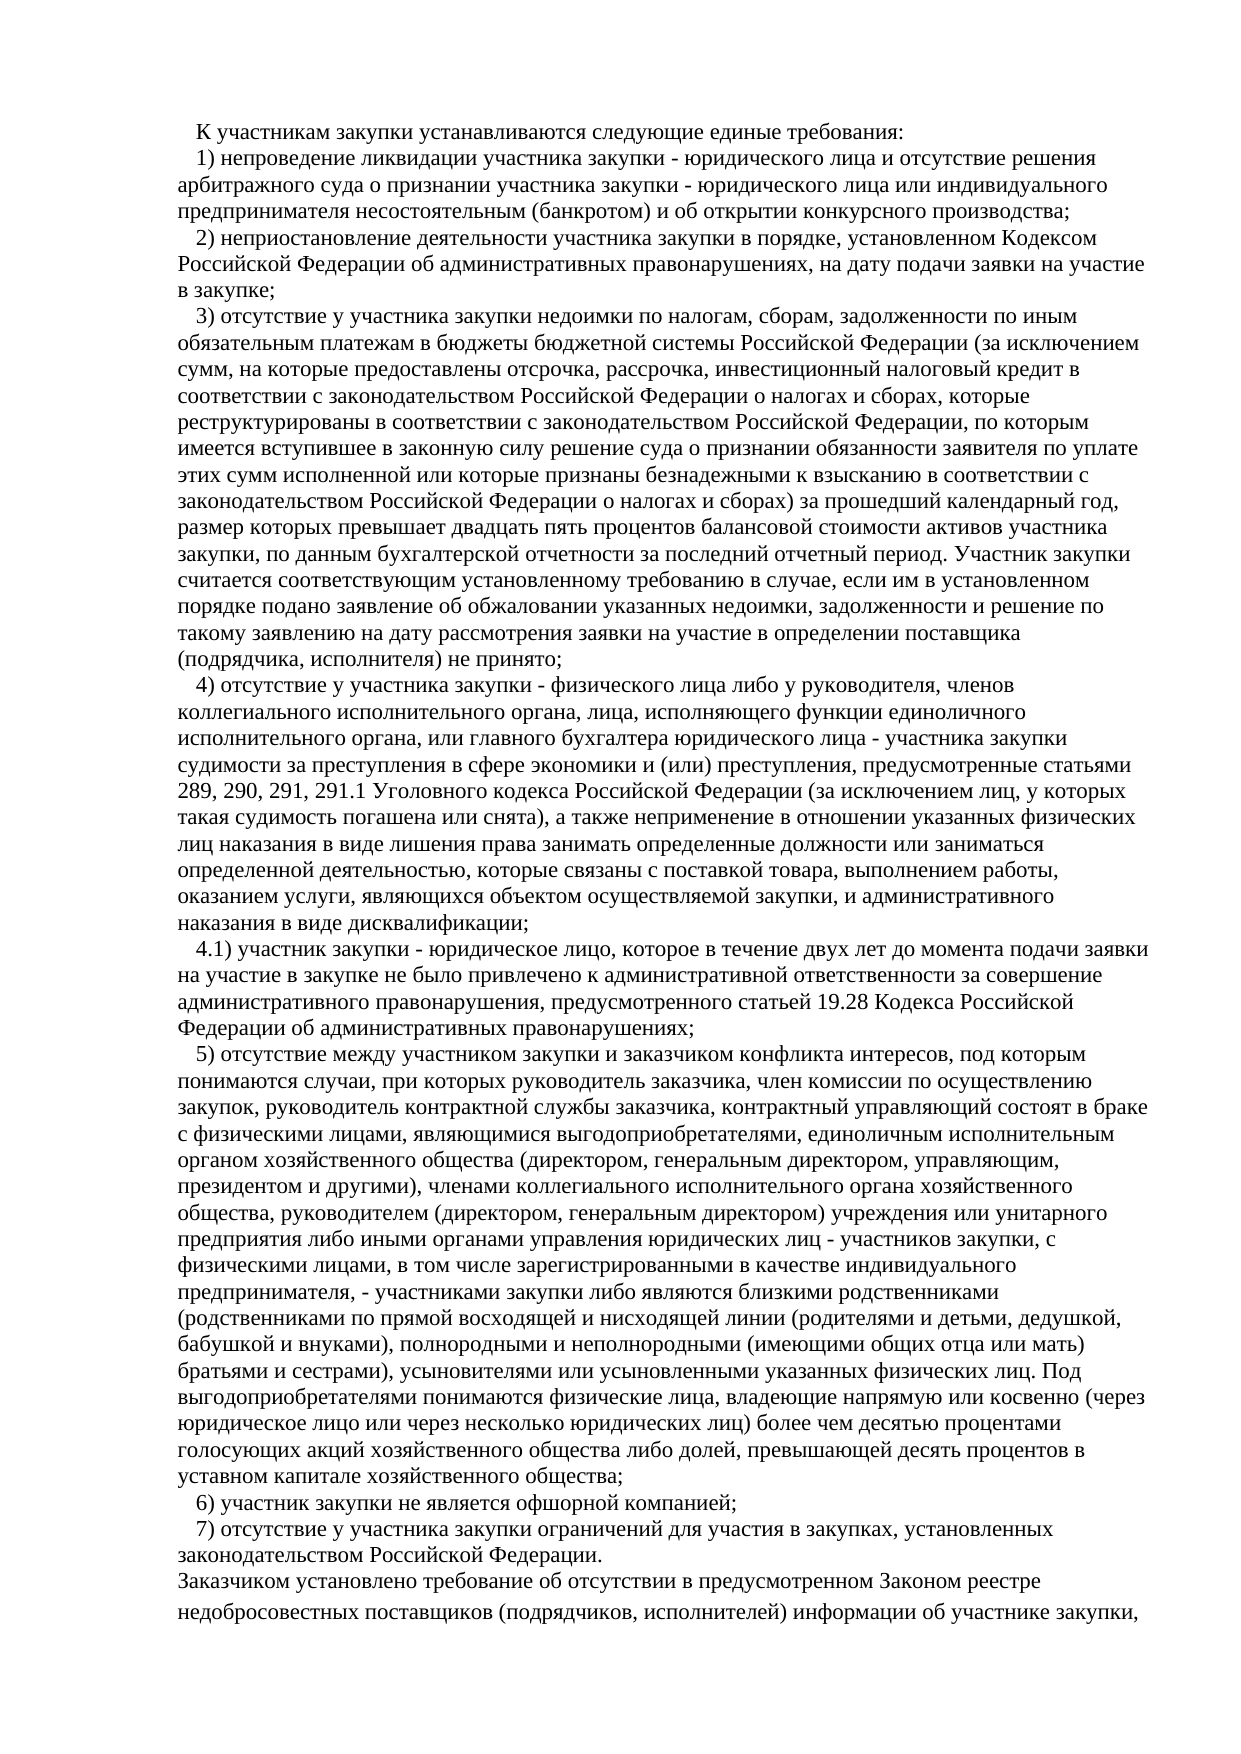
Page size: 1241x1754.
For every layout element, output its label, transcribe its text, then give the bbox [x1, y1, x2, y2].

text 5) отсутствие между участником закупки и заказчиком конфликта интересов, под которым понимаются случаи, при которых руководитель заказчика, член комиссии по осуществлению закупок, руководитель контрактной службы заказчика, контрактный управляющий состоят в браке с физическими лицами, являющимися выгодоприобретателями, единоличным исполнительным органом хозяйственного общества (директором, генеральным директором, управляющим, президентом и другими), членами коллегиального исполнительного органа хозяйственного общества, руководителем (директором, генеральным директором) учреждения или унитарного предприятия либо иными органами управления юридических лиц - участников закупки, с физическими лицами, в том числе зарегистрированными в качестве индивидуального предпринимателя, - участниками закупки либо являются близкими родственниками (родственниками по прямой восходящей и нисходящей линии (родителями и детьми, дедушкой, бабушкой и внуками), полнородными и неполнородными (имеющими общих отца или мать) братьями и сестрами), усыновителями или усыновленными указанных физических лиц. Под выгодоприобретателями понимаются физические лица, владеющие напрямую или косвенно (через юридическое лицо или через несколько юридических лиц) более чем десятью процентами голосующих акций хозяйственного общества либо долей, превышающей десять процентов в уставном капитале хозяйственного общества; [177, 1041, 1152, 1488]
text 3) отсутствие у участника закупки недоимки по налогам, сборам, задолженности по иным обязательным платежам в бюджеты бюджетной системы Российской Федерации (за исключением сумм, на которые предоставлены отсрочка, рассрочка, инвестиционный налоговый кредит в соответствии с законодательством Российской Федерации о налогах и сборах, которые реструктурированы в соответствии с законодательством Российской Федерации, по которым имеется вступившее в законную силу решение суда о признании обязанности заявителя по уплате этих сумм исполненной или которые признаны безнадежными к взысканию в соответствии с законодательством Российской Федерации о налогах и сборах) за прошедший календарный год, размер которых превышает двадцать пять процентов балансовой стоимости активов участника закупки, по данным бухгалтерской отчетности за последний отчетный период. Участник закупки считается соответствующим установленному требованию в случае, если им в установленном порядке подано заявление об обжаловании указанных недоимки, задолженности и решение по такому заявлению на дату рассмотрения заявки на участие в определении поставщика (подрядчика, исполнителя) не принято; [177, 303, 1152, 672]
text 7) отсутствие у участника закупки ограничений для участия в закупках, установленных законодательством Российской Федерации. [177, 1515, 1152, 1568]
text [177, 1568, 1152, 1624]
text 4) отсутствие у участника закупки - физического лица либо у руководителя, членов коллегиального исполнительного органа, лица, исполняющего функции единоличного исполнительного органа, или главного бухгалтера юридического лица - участника закупки судимости за преступления в сфере экономики и (или) преступления, предусмотренные статьями 289, 290, 291, 291.1 Уголовного кодекса Российской Федерации (за исключением лиц, у которых такая судимость погашена или снята), а также неприменение в отношении указанных физических лиц наказания в виде лишения права занимать определенные должности или заниматься определенной деятельностью, которые связаны с поставкой товара, выполнением работы, оказанием услуги, являющихся объектом осуществляемой закупки, и административного наказания в виде дисквалификации; [177, 672, 1152, 935]
text 6) участник закупки не является офшорной компанией; [177, 1488, 1152, 1515]
text 2) неприостановление деятельности участника закупки в порядке, установленном Кодексом Российской Федерации об административных правонарушениях, на дату подачи заявки на участие в закупке; [177, 223, 1152, 303]
text К участникам закупки устанавливаются следующие единые требования: [177, 118, 1152, 144]
text 1) непроведение ликвидации участника закупки - юридического лица и отсутствие решения арбитражного суда о признании участника закупки - юридического лица или индивидуального предпринимателя несостоятельным (банкротом) и об открытии конкурсного производства; [177, 144, 1152, 223]
text 4.1) участник закупки - юридическое лицо, которое в течение двух лет до момента подачи заявки на участие в закупке не было привлечено к административной ответственности за совершение административного правонарушения, предусмотренного статьей 19.28 Кодекса Российской Федерации об административных правонарушениях; [177, 935, 1152, 1041]
